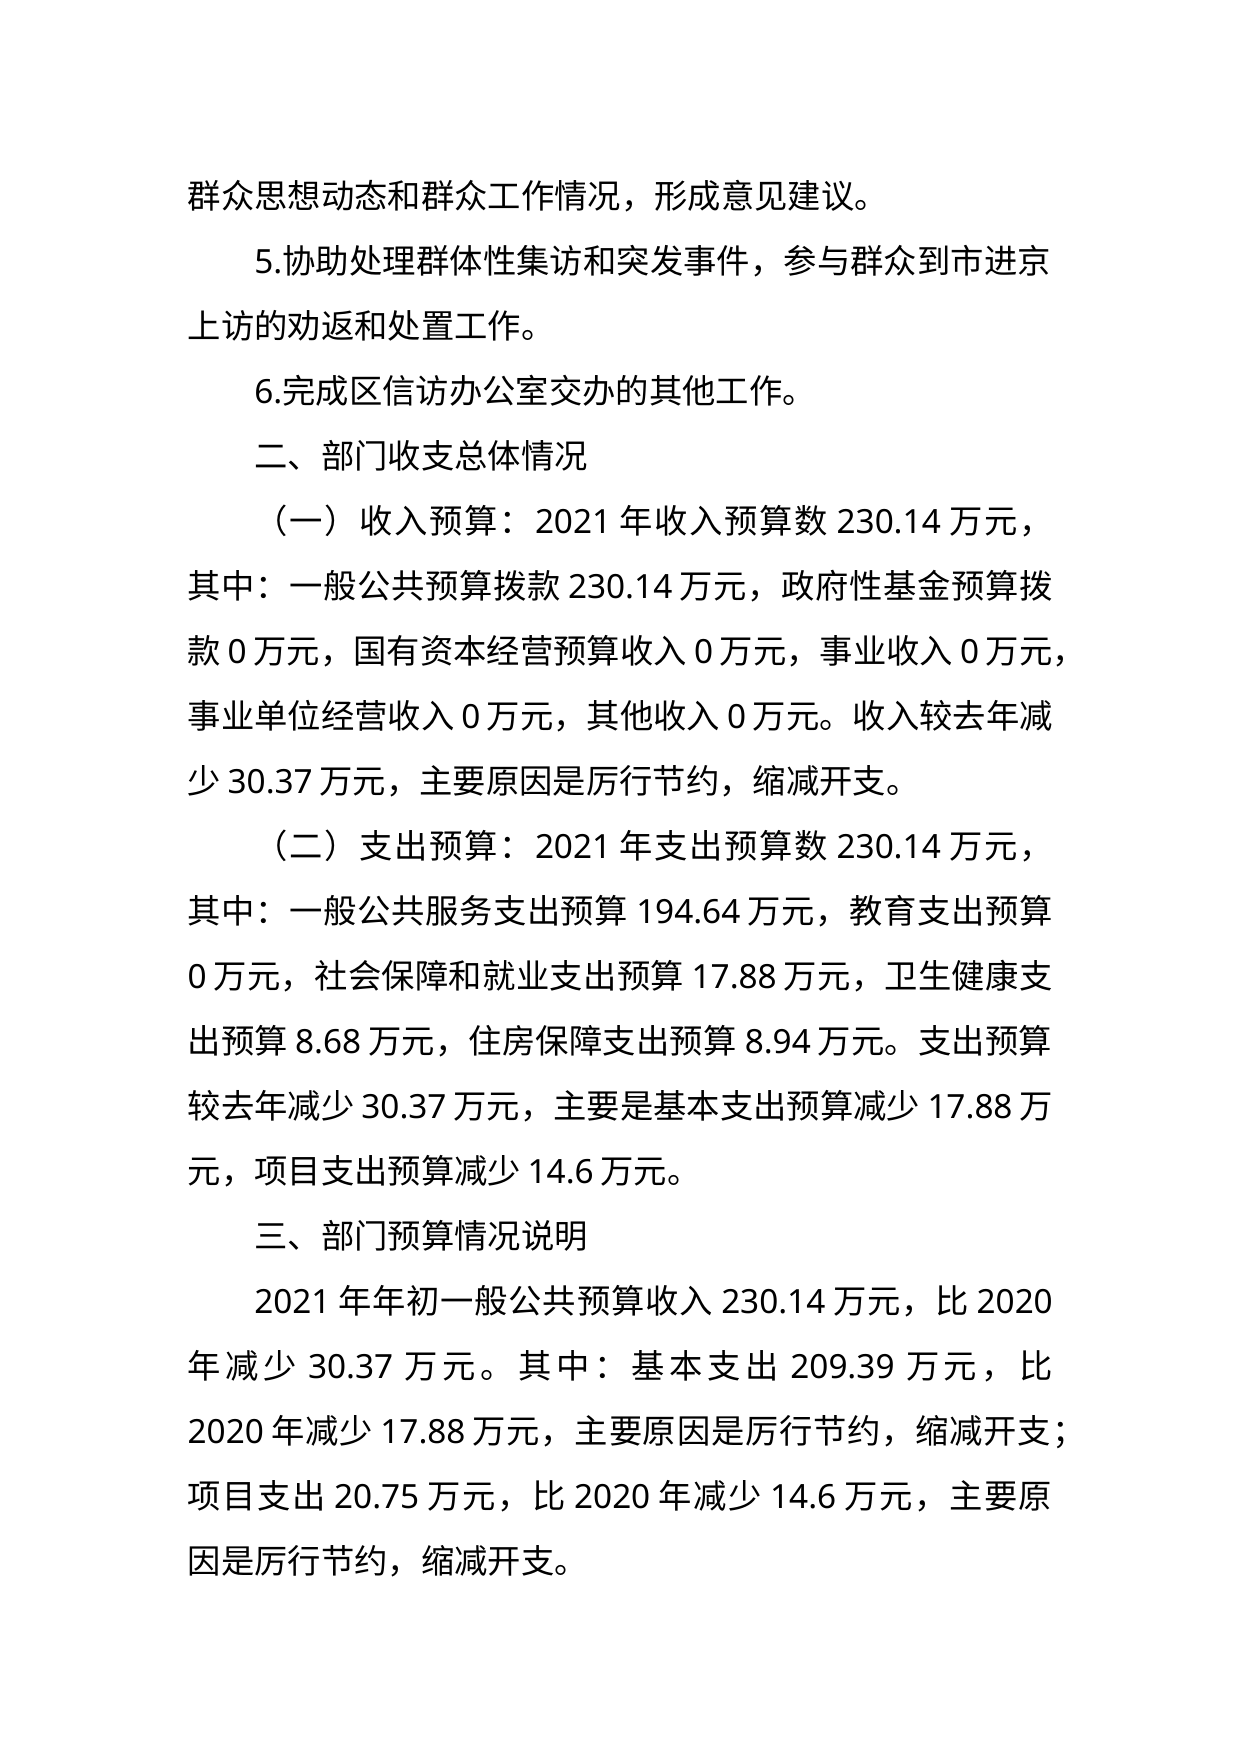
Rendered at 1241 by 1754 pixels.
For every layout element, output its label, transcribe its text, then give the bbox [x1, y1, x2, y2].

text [187, 162, 1053, 227]
text 2021年年初一般公共预算收入230.14万元，比2020年减少30.37万元。其中：基本支出209.39万元，比2020年减少17.88万元，主要原因是厉行节约，缩减开支；项目支出20.75万元，比2020年减少14.6万元，主要原因是厉行节约，缩减开支。 [187, 1267, 1053, 1592]
text 5.协助处理群体性集访和突发事件，参与群众到市进京上访的劝返和处置工作。 [187, 227, 1053, 357]
text （一）收入预算：2021年收入预算数230.14万元，其中：一般公共预算拨款230.14万元，政府性基金预算拨款0万元，国有资本经营预算收入0万元，事业收入0万元，事业单位经营收入0万元，其他收入0万元。收入较去年减少30.37万元，主要原因是厉行节约，缩减开支。 [187, 487, 1053, 812]
text 三、部门预算情况说明 [254, 1202, 1053, 1267]
text （二）支出预算：2021年支出预算数230.14万元，其中：一般公共服务支出预算194.64万元，教育支出预算0万元，社会保障和就业支出预算17.88万元，卫生健康支出预算8.68万元，住房保障支出预算8.94万元。支出预算较去年减少30.37万元，主要是基本支出预算减少17.88万元，项目支出预算减少14.6万元。 [187, 812, 1053, 1202]
text 二、部门收支总体情况 [254, 422, 1053, 487]
text 6.完成区信访办公室交办的其他工作。 [187, 357, 1053, 422]
